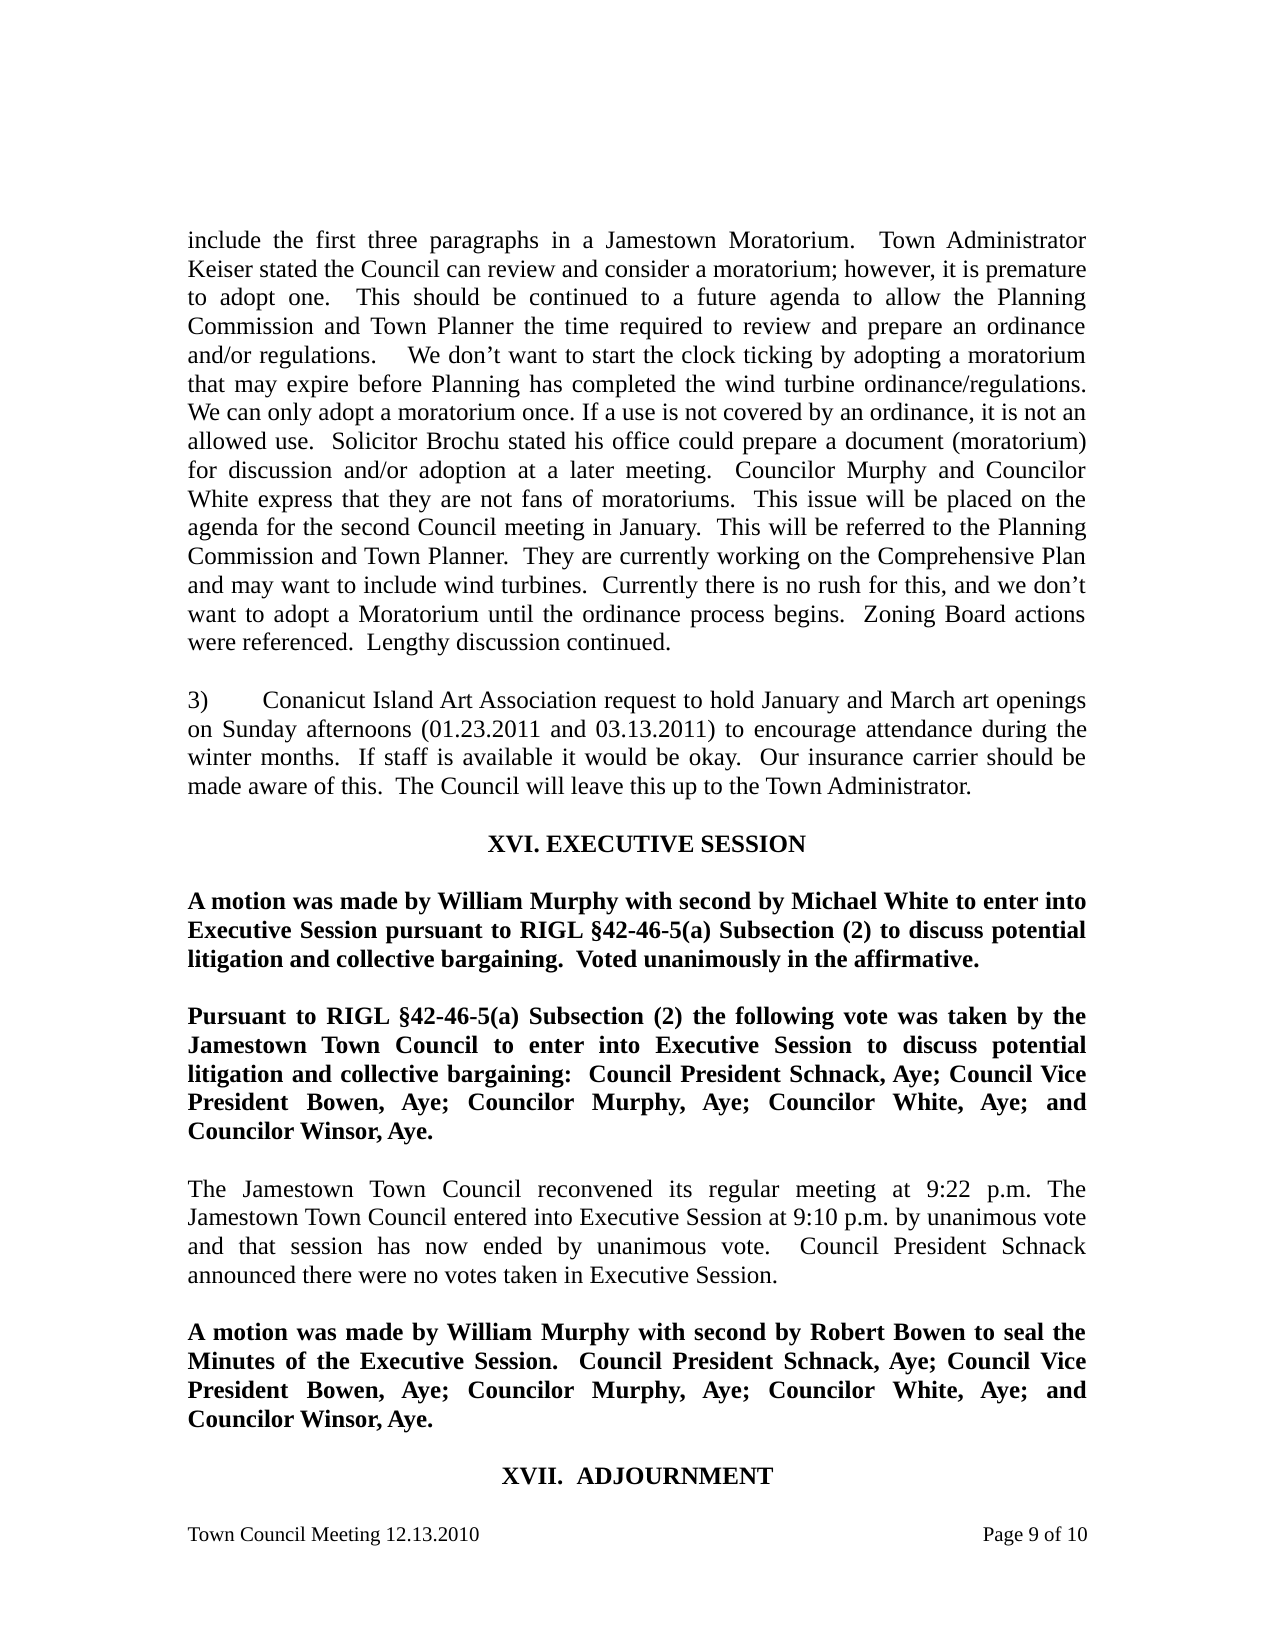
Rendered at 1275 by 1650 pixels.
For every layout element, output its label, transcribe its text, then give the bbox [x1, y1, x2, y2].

text XVII. ADJOURNMENT [187, 1461, 1087, 1490]
text XVI. EXECUTIVE SESSION [187, 829, 1106, 857]
list Conanicut Island Art Association request to hold January and March art openings on Sunday afternoons (01.23.2011 and 03.13.2011) to encourage attendance during the winter months. If staff is available it would be okay. Our insurance carrier should be made aware of this. The Council will leave this up to the Town Administrator. [187, 685, 1087, 800]
text A motion was made by William Murphy with second by Michael White to enter into Executive Session pursuant to RIGL §42-46-5(a) Subsection (2) to discuss potential litigation and collective bargaining. Voted unanimously in the affirmative. [187, 886, 1087, 972]
text Pursuant to RIGL §42-46-5(a) Subsection (2) the following vote was taken by the Jamestown Town Council to enter into Executive Session to discuss potential litigation and collective bargaining: Council President Schnack, Aye; Council Vice President Bowen, Aye; Councilor Murphy, Aye; Councilor White, Aye; and Councilor Winsor, Aye. [187, 1001, 1087, 1145]
text A motion was made by William Murphy with second by Robert Bowen to seal the Minutes of the Executive Session. Council President Schnack, Aye; Council Vice President Bowen, Aye; Councilor Murphy, Aye; Councilor White, Aye; and Councilor Winsor, Aye. [187, 1317, 1087, 1432]
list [187, 225, 1087, 656]
text The Jamestown Town Council reconvened its regular meeting at 9:22 p.m. The Jamestown Town Council entered into Executive Session at 9:10 p.m. by unanimous vote and that session has now ended by unanimous vote. Council President Schnack announced there were no votes taken in Executive Session. [187, 1174, 1087, 1289]
